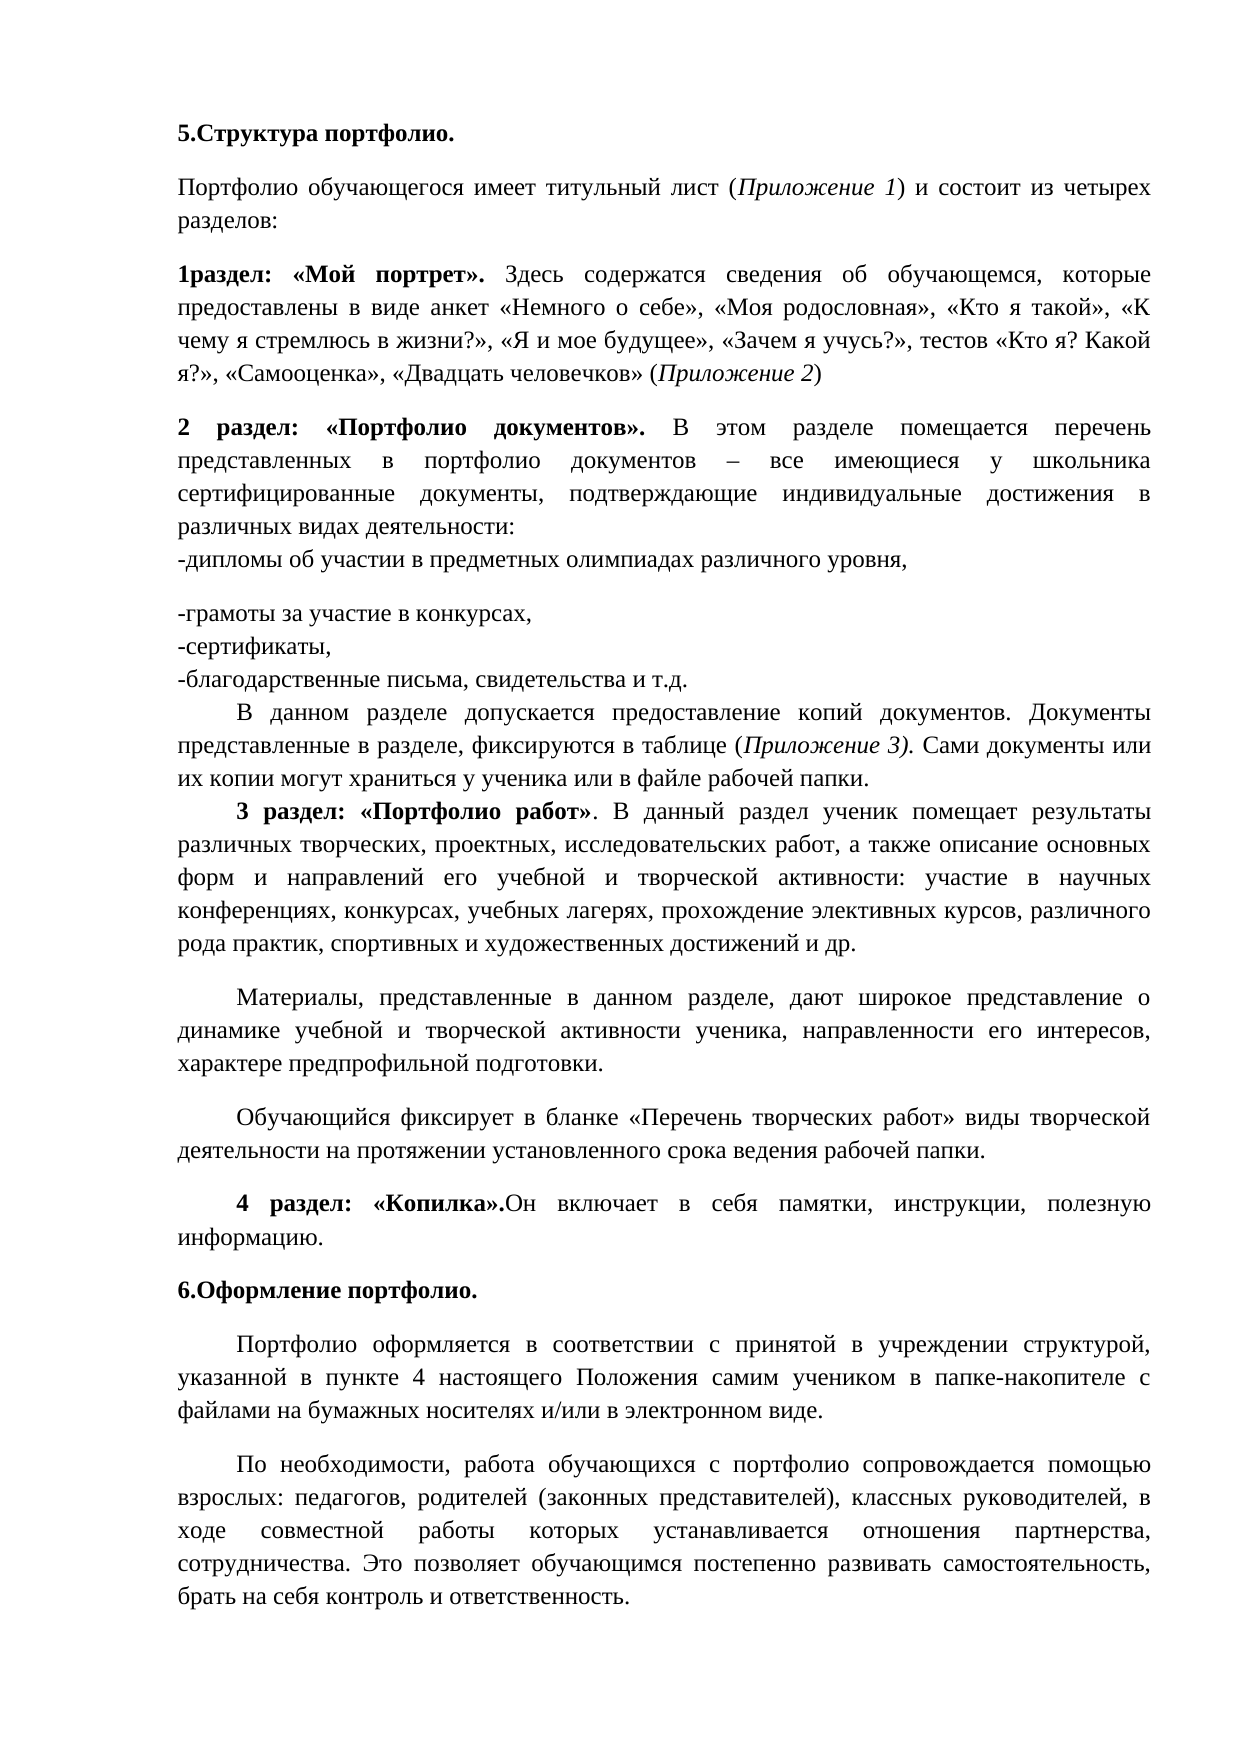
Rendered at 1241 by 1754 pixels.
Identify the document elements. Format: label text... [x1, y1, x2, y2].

text Портфолио оформляется в соответствии с принятой в учреждении структурой, указанной в пункте 4 настоящего Положения самим учеником в папке-накопителе с файлами на бумажных носителях и/или в электронном виде. [177, 1329, 1152, 1424]
text 1раздел: «Мой портрет». Здесь содержатся сведения об обучающемся, которые предоставлены в виде анкет «Немного о себе», «Моя родословная», «Кто я такой», «К чему я стремлюсь в жизни?», «Я и мое будущее», «Зачем я учусь?», тестов «Кто я? Какой я?», «Самооценка», «Двадцать человечков» (Приложение 2) [177, 259, 1152, 387]
text По необходимости, работа обучающихся с портфолио сопровождается помощью взрослых: педагогов, родителей (законных представителей), классных руководителей, в ходе совместной работы которых устанавливается отношения партнерства, сотрудничества. Это позволяет обучающимся постепенно развивать самостоятельность, брать на себя контроль и ответственность. [177, 1449, 1152, 1610]
text Материалы, представленные в данном разделе, дают широкое представление о динамике учебной и творческой активности ученика, направленности его интересов, характере предпрофильной подготовки. [177, 982, 1152, 1077]
text В данном разделе допускается предоставление копий документов. Документы представленные в разделе, фиксируются в таблице (Приложение 3). Сами документы или их копии могут храниться у ученика или в файле рабочей папки. [177, 697, 1152, 792]
text 6.Оформление портфолио. [177, 1275, 1152, 1304]
text 4 раздел: «Копилка».Он включает в себя памятки, инструкции, полезную информацию. [177, 1188, 1152, 1250]
text Обучающийся фиксирует в бланке «Перечень творческих работ» виды творческой деятельности на протяжении установленного срока ведения рабочей папки. [177, 1102, 1152, 1163]
text -благодарственные письма, свидетельства и т.д. [177, 664, 1152, 692]
text -сертификаты, [177, 631, 1152, 659]
text -грамоты за участие в конкурсах, [177, 598, 1152, 626]
text Портфолио обучающегося имеет титульный лист (Приложение 1) и состоит из четырех разделов: [177, 172, 1152, 234]
text 5.Структура портфолио. [177, 118, 1152, 147]
text 3 раздел: «Портфолио работ». В данный раздел ученик помещает результаты различных творческих, проектных, исследовательских работ, а также описание основных форм и направлений его учебной и творческой активности: участие в научных конференциях, конкурсах, учебных лагерях, прохождение элективных курсов, различного рода практик, спортивных и художественных достижений и др. [177, 796, 1152, 957]
text 2 раздел: «Портфолио документов». В этом разделе помещается перечень представленных в портфолио документов – все имеющиеся у школьника сертифицированные документы, подтверждающие индивидуальные достижения в различных видах деятельности: -дипломы об участии в предметных олимпиадах различного уровня, [177, 412, 1152, 573]
